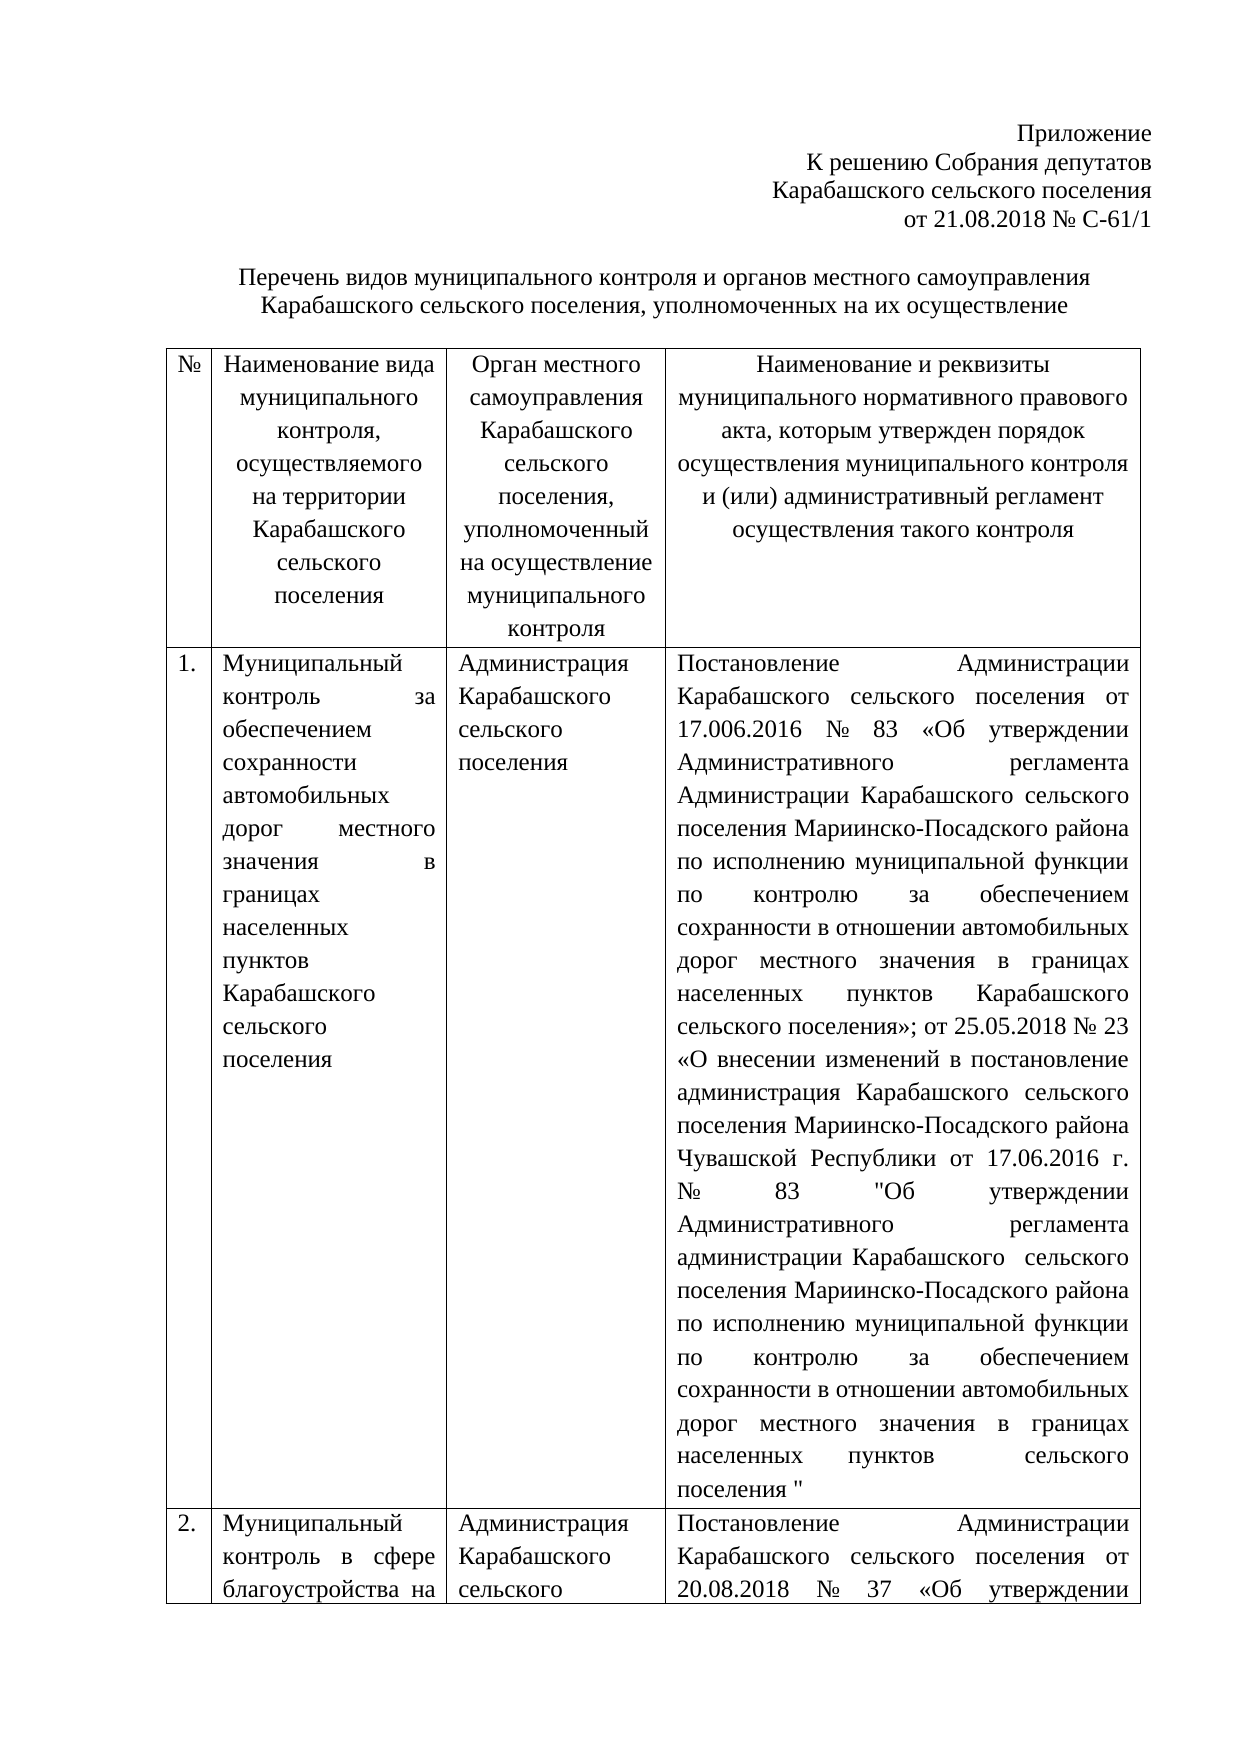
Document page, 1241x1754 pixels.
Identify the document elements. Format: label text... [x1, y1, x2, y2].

table_header Наименование вида муниципального контроля, осуществляемого на территории Карабашского сельского поселения [212, 349, 446, 647]
table_cell 2. [167, 1509, 211, 1603]
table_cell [212, 1509, 446, 1603]
table_header Наименование и реквизиты муниципального нормативного правового акта, которым утвержден порядок осуществления муниципального контроля и (или) административный регламент осуществления такого контроля [666, 349, 1140, 647]
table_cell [666, 1509, 1140, 1603]
text Приложение [177, 118, 1152, 147]
table_cell 1. [167, 648, 211, 1507]
text Карабашского сельского поселения [177, 176, 1152, 204]
table_header Орган местного самоуправления Карабашского сельского поселения, уполномоченный на осуществление муниципального контроля [447, 349, 665, 647]
text К решению Собрания депутатов [177, 147, 1152, 176]
text от 21.08.2018 № С-61/1 [177, 204, 1152, 233]
table_cell Администрация Карабашского сельского поселения [447, 648, 665, 1507]
table_cell Муниципальный контроль за обеспечением сохранности автомобильных дорог местного значения в границах населенных пунктов Карабашского сельского поселения [212, 648, 446, 1507]
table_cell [447, 1509, 665, 1603]
table_header № [167, 349, 211, 647]
text Перечень видов муниципального контроля и органов местного самоуправления Карабашского сельского поселения, уполномоченных на их осуществление [177, 262, 1152, 319]
table_cell Постановление Администрации Карабашского сельского поселения от 17.006.2016 № 83 «Об утверждении Административного регламента Администрации Карабашского сельского поселения Мариинско-Посадского района по исполнению муниципальной функции по контролю за обеспечением сохранности в отношении автомобильных дорог местного значения в границах населенных пунктов Карабашского сельского поселения»; от 25.05.2018 № 23 «О внесении изменений в постановление администрация Карабашского сельского поселения Мариинско-Посадского района Чувашской Республики от 17.06.2016 г. № 83 "Об утверждении Административного регламента администрации Карабашского сельского поселения Мариинско-Посадского района по исполнению муниципальной функции по контролю за обеспечением сохранности в отношении автомобильных дорог местного значения в границах населенных пунктов сельского поселения " [666, 648, 1140, 1507]
